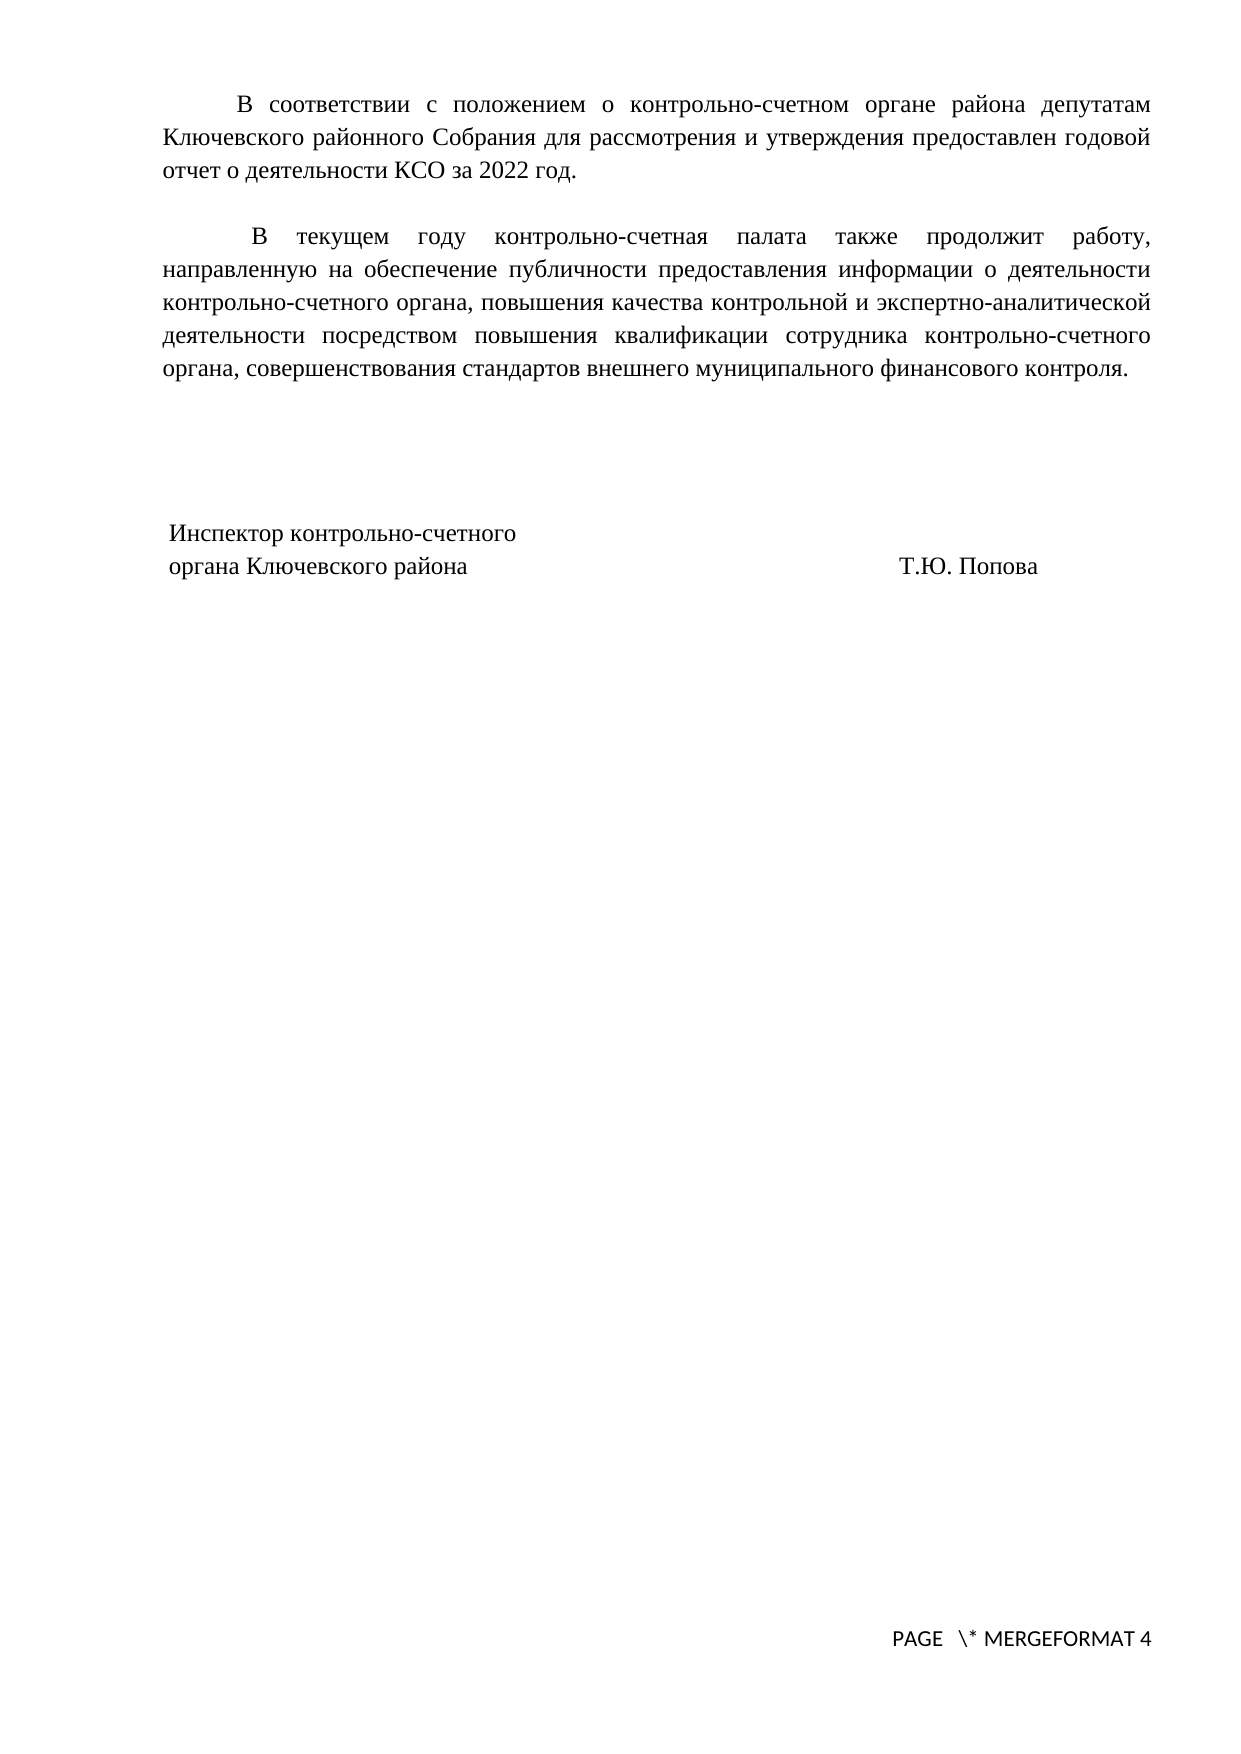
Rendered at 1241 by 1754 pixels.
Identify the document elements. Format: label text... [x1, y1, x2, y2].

list Инспектор контрольно-счетного [162, 518, 1152, 547]
list органа Ключевского района Т.Ю. Попова [162, 551, 1152, 580]
list В текущем году контрольно-счетная палата также продолжит работу, направленную на обеспечение публичности предоставления информации о деятельности контрольно-счетного органа, повышения качества контрольной и экспертно-аналитической деятельности посредством повышения квалификации сотрудника контрольно-счетного органа, совершенствования стандартов внешнего муниципального финансового контроля. [162, 221, 1152, 382]
list В соответствии с положением о контрольно-счетном органе района депутатам Ключевского районного Собрания для рассмотрения и утверждения предоставлен годовой отчет о деятельности КСО за 2022 год. [162, 89, 1152, 183]
